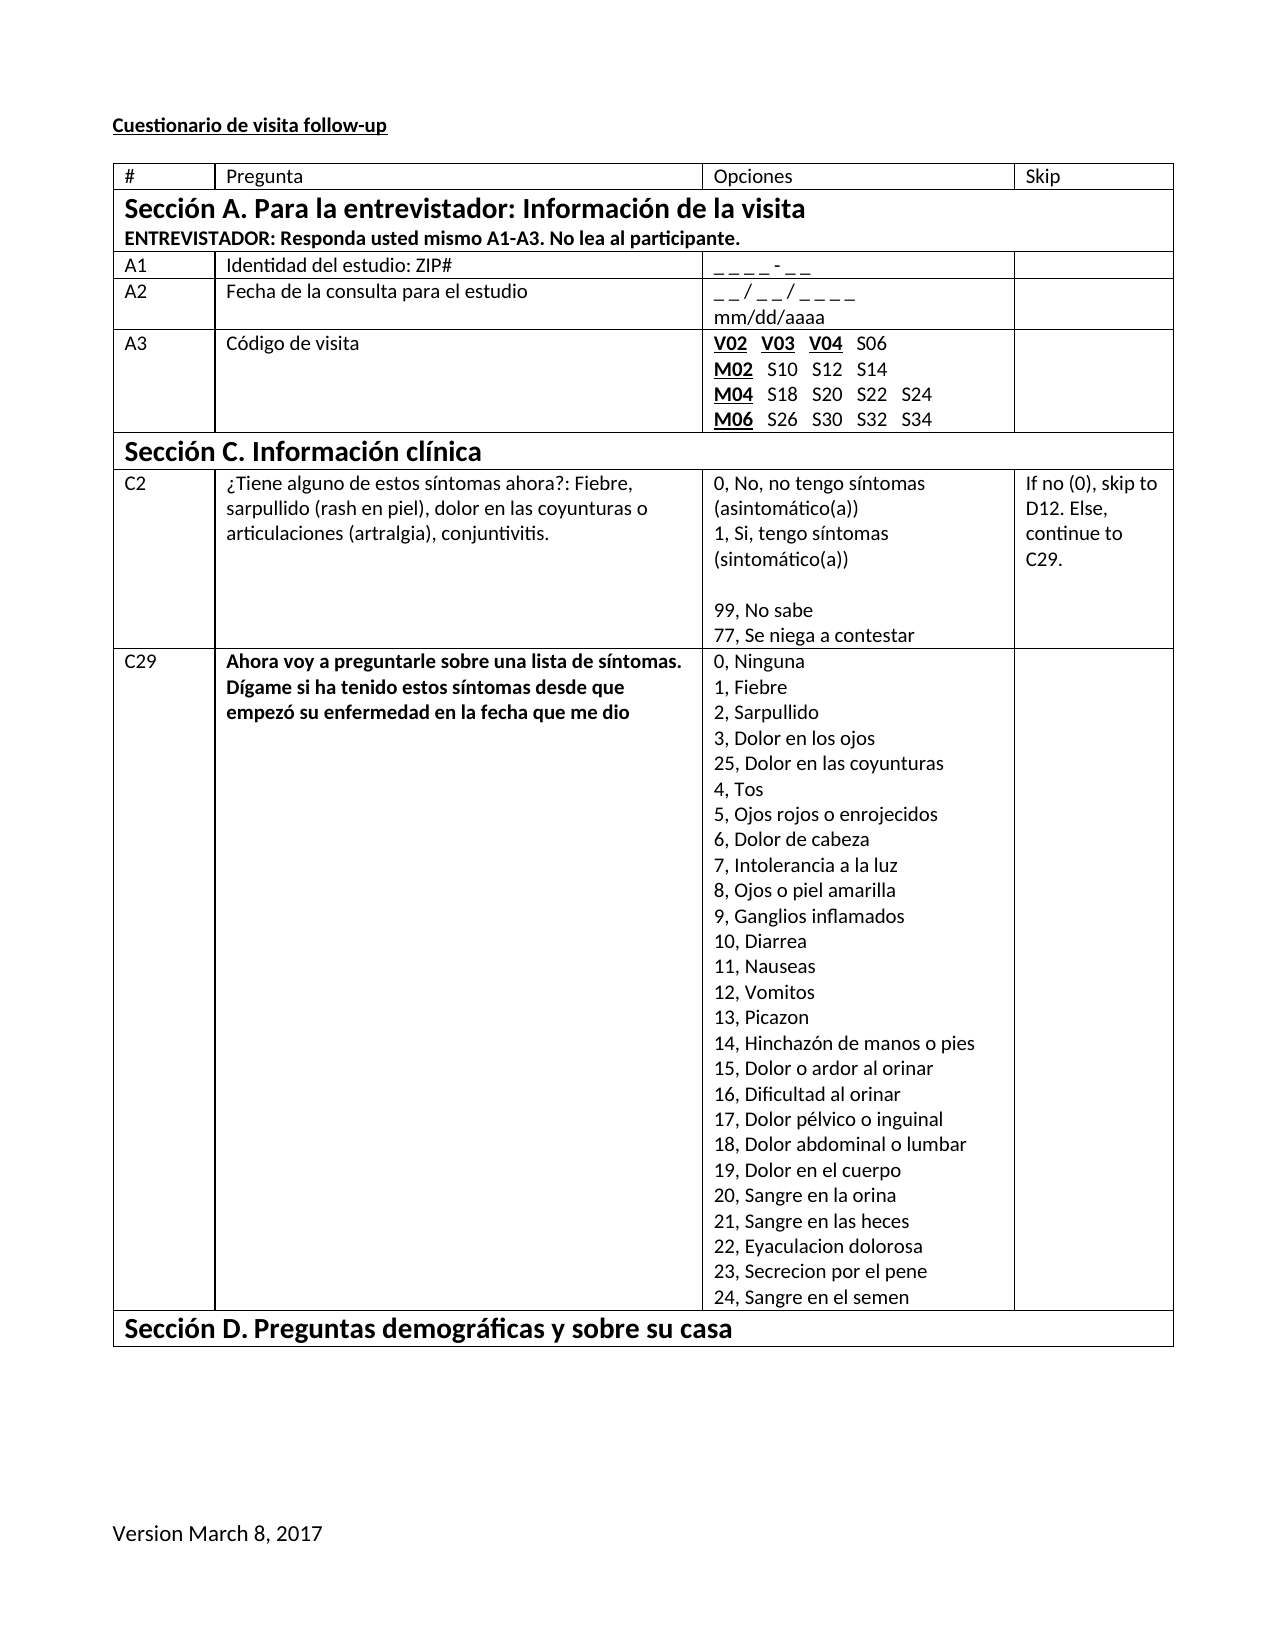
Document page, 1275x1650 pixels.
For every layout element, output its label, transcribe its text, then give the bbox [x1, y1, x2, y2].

table_cell A1 [114, 252, 214, 277]
table_cell Sección A. Para la entrevistador: Información de la visita ENTREVISTADOR: Responda usted mismo A1-A3. No lea al participante. [114, 190, 1173, 251]
table_cell Código de visita [216, 330, 702, 432]
text Cuestionario de visita follow-up [112, 112, 1162, 138]
table_cell If no (0), skip to D12. Else, continue to C29. [1015, 470, 1173, 648]
table_cell A3 [114, 330, 214, 432]
table_cell _ _ _ _ - _ _ [703, 252, 1014, 277]
table_cell 0, Ninguna 1, Fiebre 2, Sarpullido 3, Dolor en los ojos 25, Dolor en las coyunturas 4, Tos 5, Ojos rojos o enrojecidos 6, Dolor de cabeza 7, Intolerancia a la luz 8, Ojos o piel amarilla 9, Ganglios inflamados 10, Diarrea 11, Nauseas 12, Vomitos 13, Picazon 14, Hinchazón de manos o pies 15, Dolor o ardor al orinar 16, Dificultad al orinar 17, Dolor pélvico o inguinal 18, Dolor abdominal o lumbar 19, Dolor en el cuerpo 20, Sangre en la orina 21, Sangre en las heces 22, Eyaculacion dolorosa 23, Secrecion por el pene 24, Sangre en el semen [703, 649, 1014, 1309]
table_cell C2 [114, 470, 214, 648]
table_header Pregunta [216, 164, 702, 189]
table_header # [114, 164, 214, 189]
table_cell [1015, 649, 1173, 1309]
table_header Skip [1015, 164, 1173, 189]
table_cell Ahora voy a preguntarle sobre una lista de síntomas. Dígame si ha tenido estos síntomas desde que empezó su enfermedad en la fecha que me dio [216, 649, 702, 1309]
table_cell Fecha de la consulta para el estudio [216, 279, 702, 329]
table_header Opciones [703, 164, 1014, 189]
table_cell V02 V03 V04 S06 M02 S10 S12 S14 M04 S18 S20 S22 S24 M06 S26 S30 S32 S34 [703, 330, 1014, 432]
table_cell [1015, 279, 1173, 329]
table_cell A2 [114, 279, 214, 329]
table_cell ¿Tiene alguno de estos síntomas ahora?: Fiebre, sarpullido (rash en piel), dolor en las coyunturas o articulaciones (artralgia), conjuntivitis. [216, 470, 702, 648]
table_cell Identidad del estudio: ZIP# [216, 252, 702, 277]
table_cell Sección C. Información clínica [114, 433, 1173, 469]
table_cell Sección D. Preguntas demográficas y sobre su casa [114, 1311, 1173, 1346]
table_cell [1015, 330, 1173, 432]
table_cell C29 [114, 649, 214, 1309]
table_cell 0, No, no tengo síntomas (asintomático(a)) 1, Si, tengo síntomas (sintomático(a)) 99, No sabe 77, Se niega a contestar [703, 470, 1014, 648]
table_cell _ _ / _ _ / _ _ _ _ mm/dd/aaaa [703, 279, 1014, 329]
table_cell [1015, 252, 1173, 277]
